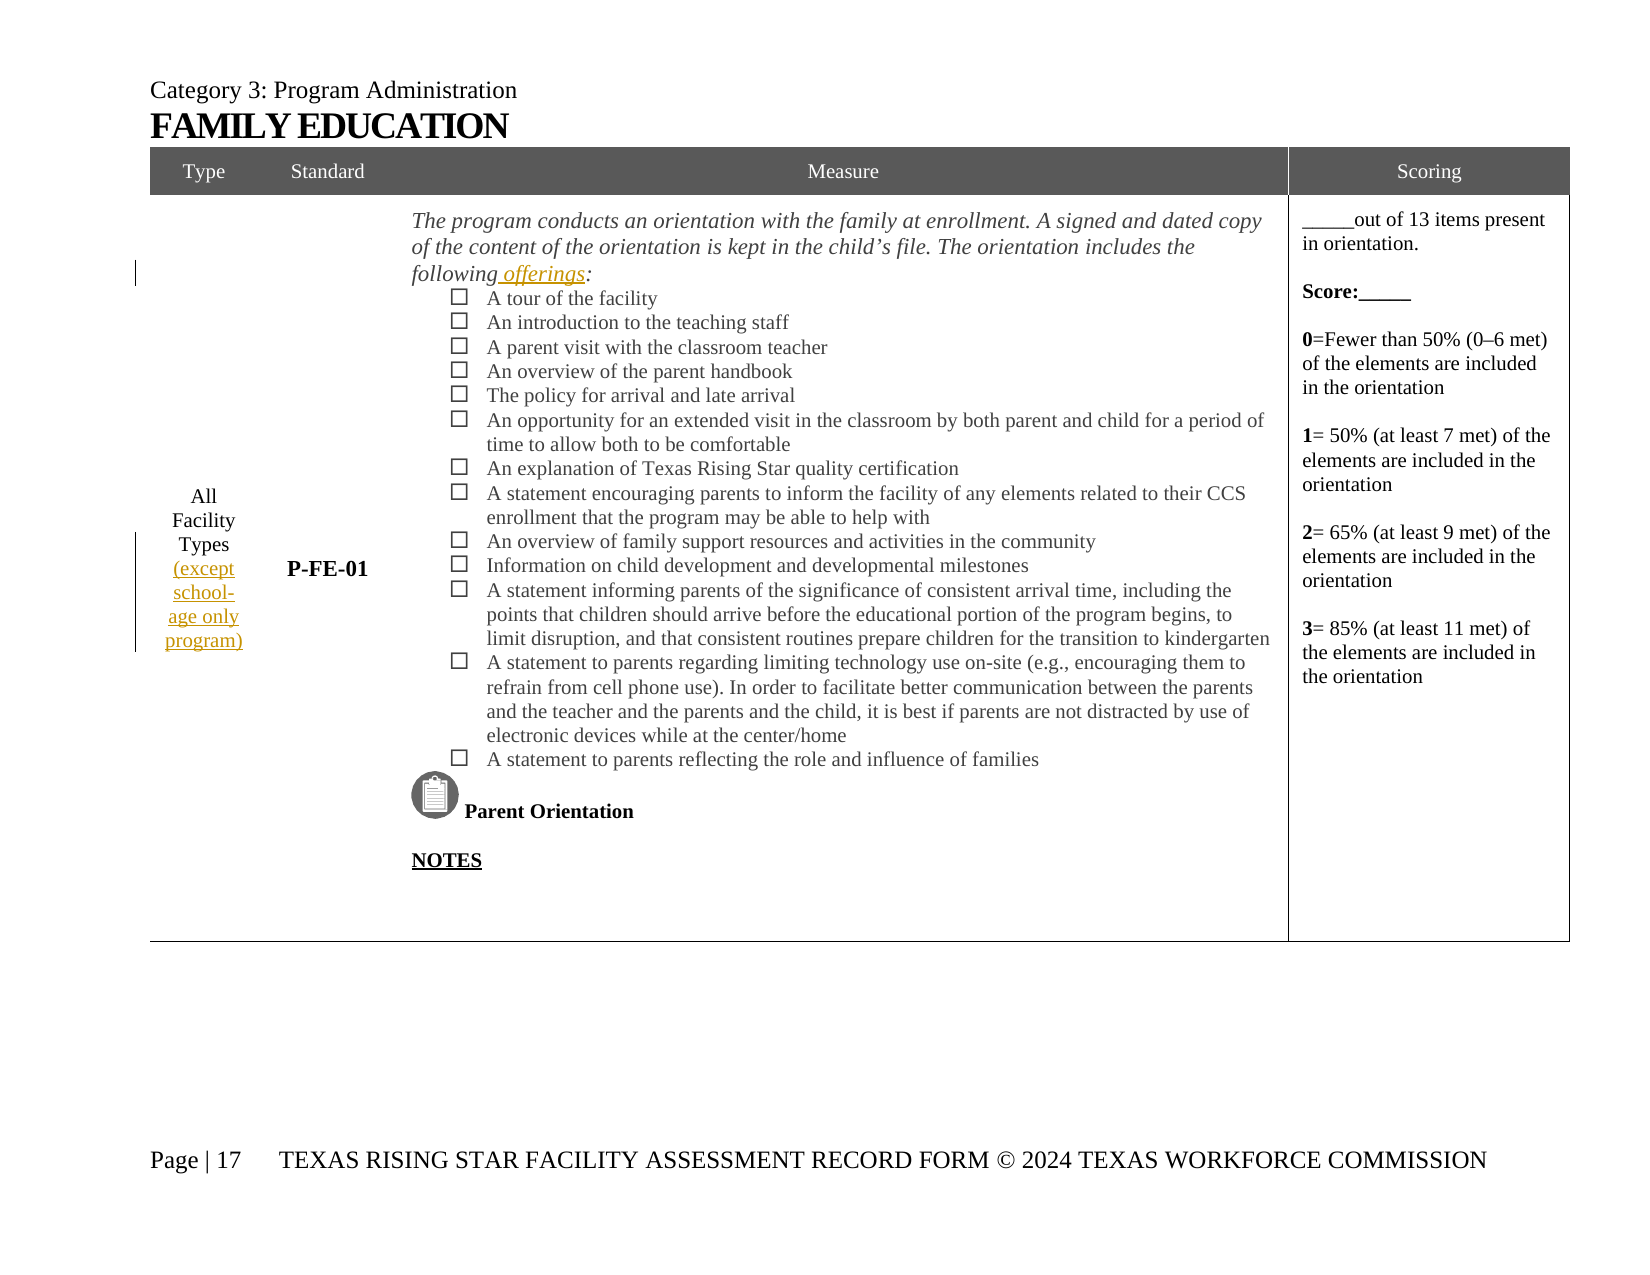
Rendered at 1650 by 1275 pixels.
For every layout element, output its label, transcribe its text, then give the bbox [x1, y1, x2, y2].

table_cell _____out of 13 items present in orientation. Score:_____ 0=Fewer than 50% (0–6 met) of the elements are included in the orientation 1= 50% (at least 7 met) of the elements are included in the orientation 2= 65% (at least 9 met) of the elements are included in the orientation 3= 85% (at least 11 met) of the elements are included in the orientation [1289, 195, 1569, 941]
table_cell P-FE-01 [257, 195, 398, 941]
table_header Type [150, 147, 257, 195]
table_cell All Facility Types [150, 195, 257, 941]
table_header Scoring [1289, 147, 1570, 195]
table_header Measure [398, 147, 1288, 195]
table_cell The program conducts an orientation with the family at enrollment. A signed and dated copy of the content of the orientation is kept in the child’s file. The orientation includes the following: A tour of the facility An introduction to the teaching staff A parent visit with the classroom teacher An overview of the parent handbook The policy for arrival and late arrival An opportunity for an extended visit in the classroom by both parent and child for a period of time to allow both to be comfortable An explanation of Texas Rising Star quality certification A statement encouraging parents to inform the facility of any elements related to their CCS enrollment that the program may be able to help with An overview of family support resources and activities in the community Information on child development and developmental milestones A statement informing parents of the significance of consistent arrival time, including the points that children should arrive before the educational portion of the program begins, to limit disruption, and that consistent routines prepare children for the transition to kindergarten A statement to parents regarding limiting technology use on-site (e.g., encouraging them to refrain from cell phone use). In order to facilitate better communication between the parents and the teacher and the parents and the child, it is best if parents are not distracted by use of electronic devices while at the center/home A statement to parents reflecting the role and influence of families Parent Orientation NOTES [398, 195, 1288, 941]
table_header Standard [257, 147, 398, 195]
